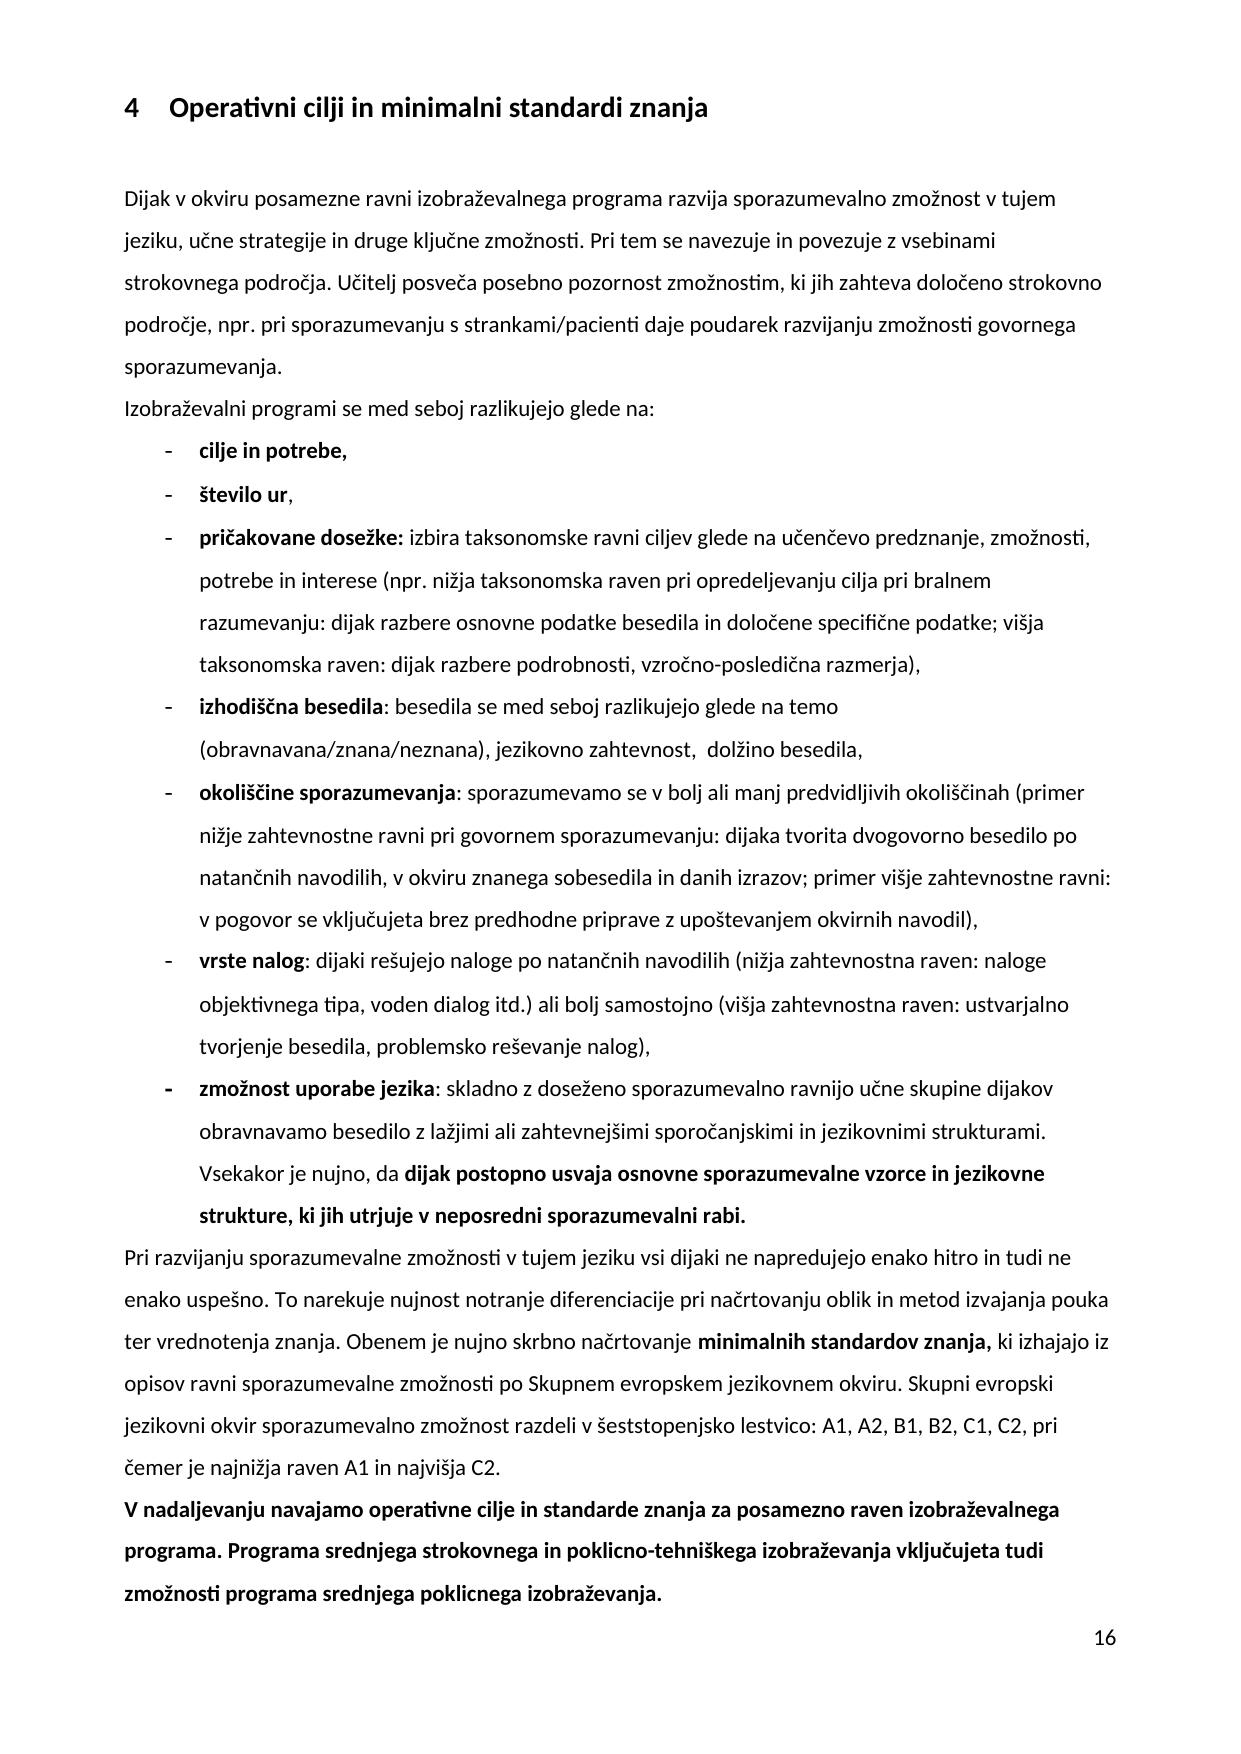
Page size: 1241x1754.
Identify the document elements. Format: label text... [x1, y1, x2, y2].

text Dijak v okviru posamezne ravni izobraževalnega programa razvija sporazumevalno zmožnost v tujem jeziku, učne strategije in druge ključne zmožnosti. Pri tem se navezuje in povezuje z vsebinami strokovnega področja. Učitelj posveča posebno pozornost zmožnostim, ki jih zahteva določeno strokovno področje, npr. pri sporazumevanju s strankami/pacienti daje poudarek razvijanju zmožnosti govornega sporazumevanja. [124, 184, 1116, 380]
list vrste nalog: dijaki rešujejo naloge po natančnih navodilih (nižja zahtevnostna raven: naloge objektivnega tipa, voden dialog itd.) ali bolj samostojno (višja zahtevnostna raven: ustvarjalno tvorjenje besedila, problemsko reševanje nalog), [162, 947, 1116, 1060]
list zmožnost uporabe jezika: skladno z doseženo sporazumevalno ravnijo učne skupine dijakov obravnavamo besedilo z lažjimi ali zahtevnejšimi sporočanjskimi in jezikovnimi strukturami. Vsekakor je nujno, da dijak postopno usvaja osnovne sporazumevalne vzorce in jezikovne strukture, ki jih utrjuje v neposredni sporazumevalni rabi. [162, 1074, 1116, 1229]
list cilje in potrebe, [162, 436, 1116, 465]
list okoliščine sporazumevanja: sporazumevamo se v bolj ali manj predvidljivih okoliščinah (primer nižje zahtevnostne ravni pri govornem sporazumevanju: dijaka tvorita dvogovorno besedilo po natančnih navodilih, v okviru znanega sobesedila in danih izrazov; primer višje zahtevnostne ravni: v pogovor se vključujeta brez predhodne priprave z upoštevanjem okvirnih navodil), [162, 778, 1116, 933]
text Izobraževalni programi se med seboj razlikujejo glede na: [124, 394, 1116, 422]
text V nadaljevanju navajamo operativne cilje in standarde znanja za posamezno raven izobraževalnega programa. Programa srednjega strokovnega in poklicno-tehniškega izobraževanja vključujeta tudi zmožnosti programa srednjega poklicnega izobraževanja. [124, 1495, 1116, 1607]
list izhodiščna besedila: besedila se med seboj razlikujejo glede na temo (obravnavana/znana/neznana), jezikovno zahtevnost, dolžino besedila, [162, 692, 1116, 764]
list pričakovane dosežke: izbira taksonomske ravni ciljev glede na učenčevo predznanje, zmožnosti, potrebe in interese (npr. nižja taksonomska raven pri opredeljevanju cilja pri bralnem razumevanju: dijak razbere osnovne podatke besedila in določene specifične podatke; višja taksonomska raven: dijak razbere podrobnosti, vzročno-posledična razmerja), [162, 523, 1116, 678]
text Pri razvijanju sporazumevalne zmožnosti v tujem jeziku vsi dijaki ne napredujejo enako hitro in tudi ne enako uspešno. To narekuje nujnost notranje diferenciacije pri načrtovanju oblik in metod izvajanja pouka ter vrednotenja znanja. Obenem je nujno skrbno načrtovanje minimalnih standardov znanja, ki izhajajo iz opisov ravni sporazumevalne zmožnosti po Skupnem evropskem jezikovnem okviru. Skupni evropski jezikovni okvir sporazumevalno zmožnost razdeli v šeststopenjsko lestvico: A1, A2, B1, B2, C1, C2, pri čemer je najnižja raven A1 in najvišja C2. [124, 1243, 1116, 1481]
list število ur, [162, 480, 1116, 509]
subtitle Operativni cilji in minimalni standardi znanja [124, 89, 1116, 124]
